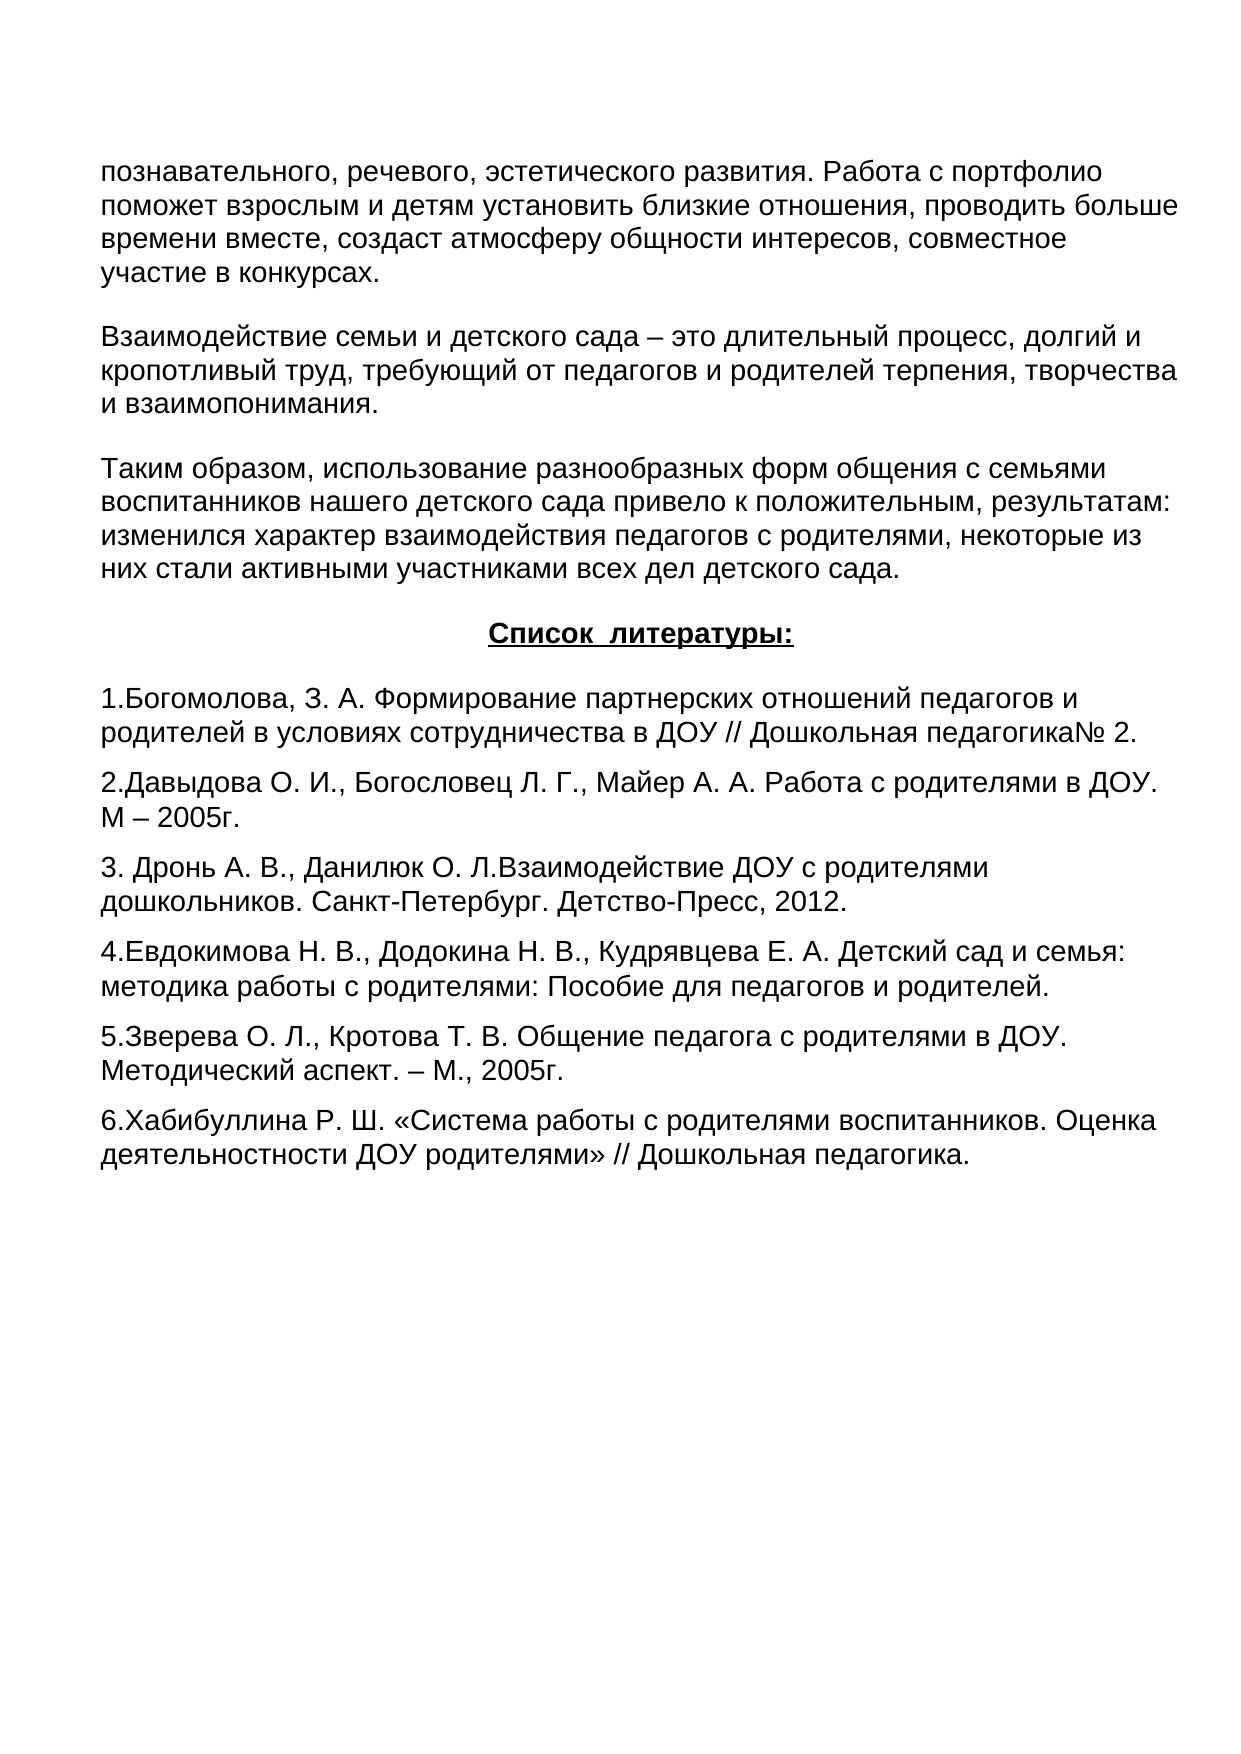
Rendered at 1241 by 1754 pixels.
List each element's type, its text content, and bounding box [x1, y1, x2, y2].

text Список литературы: [100, 616, 1181, 649]
text Таким образом, использование разнообразных форм общения с семьями воспитанников нашего детского сада привело к положительным, результатам: изменился характер взаимодействия педагогов с родителями, некоторые из них стали активными участниками всех дел детского сада. [100, 451, 1181, 585]
text 5.Зверева О. Л., Кротова Т. В. Общение педагога с родителями в ДОУ. Методический аспект. – М., 2005г. [100, 1018, 1181, 1087]
text 6.Хабибуллина Р. Ш. «Система работы с родителями воспитанников. Оценка деятельностности ДОУ родителями» // Дошкольная педагогика. [100, 1102, 1181, 1171]
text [100, 154, 1181, 289]
text 4.Евдокимова Н. В., Додокина Н. В., Кудрявцева Е. А. Детский сад и семья: методика работы с родителями: Пособие для педагогов и родителей. [100, 933, 1181, 1002]
text 1.Богомолова, З. А. Формирование партнерских отношений педагогов и родителей в условиях сотрудничества в ДОУ // Дошкольная педагогика№ 2. [100, 680, 1181, 749]
text 3. Дронь А. В., Данилюк О. Л.Взаимодействие ДОУ с родителями дошкольников. Санкт-Петербург. Детство-Пресс, 2012. [100, 849, 1181, 918]
text 2.Давыдова О. И., Богословец Л. Г., Майер А. А. Работа с родителями в ДОУ. М – 2005г. [100, 765, 1181, 833]
text Взаимодействие семьи и детского сада – это длительный процесс, долгий и кропотливый труд, требующий от педагогов и родителей терпения, творчества и взаимопонимания. [100, 319, 1181, 420]
